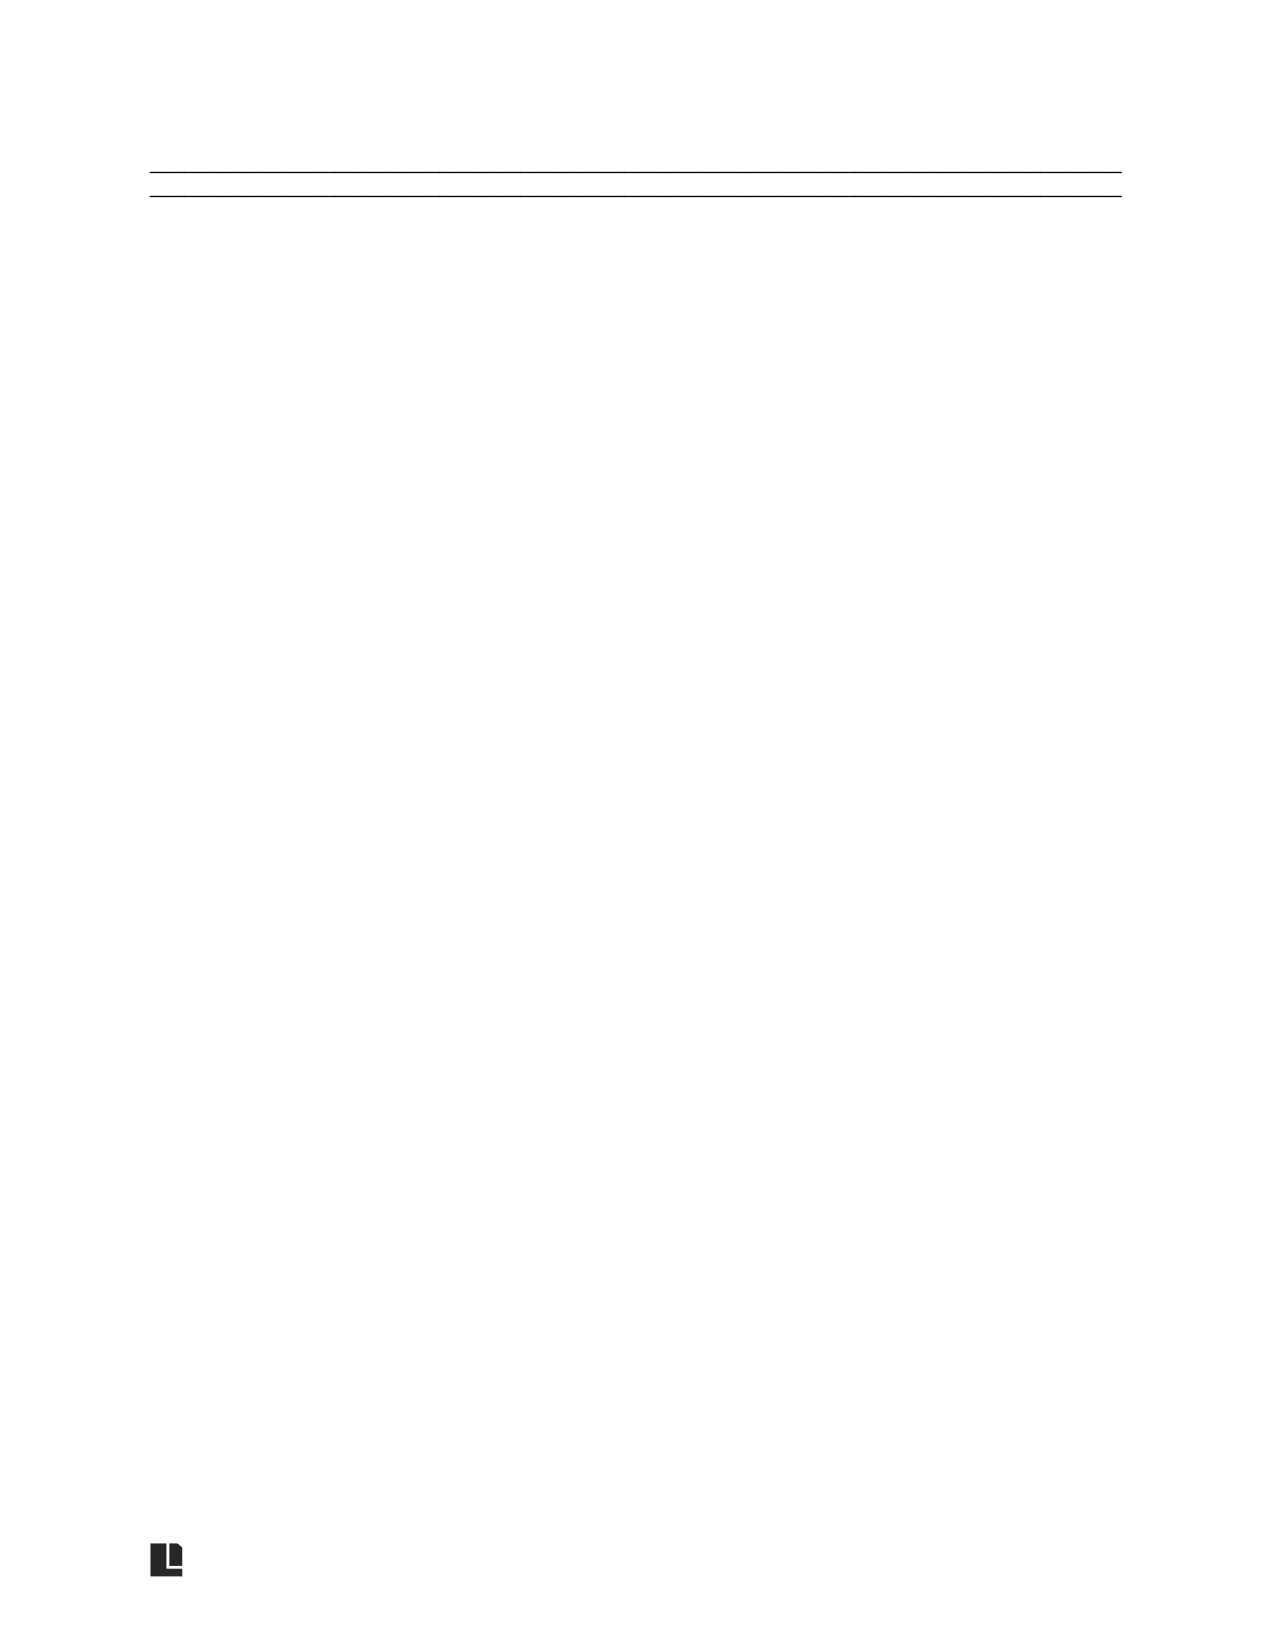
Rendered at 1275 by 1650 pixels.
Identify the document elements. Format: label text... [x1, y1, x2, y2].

picture [150, 1543, 183, 1577]
text ________________________________________________________________________________________________________________________________________________________________________ [150, 150, 1125, 198]
